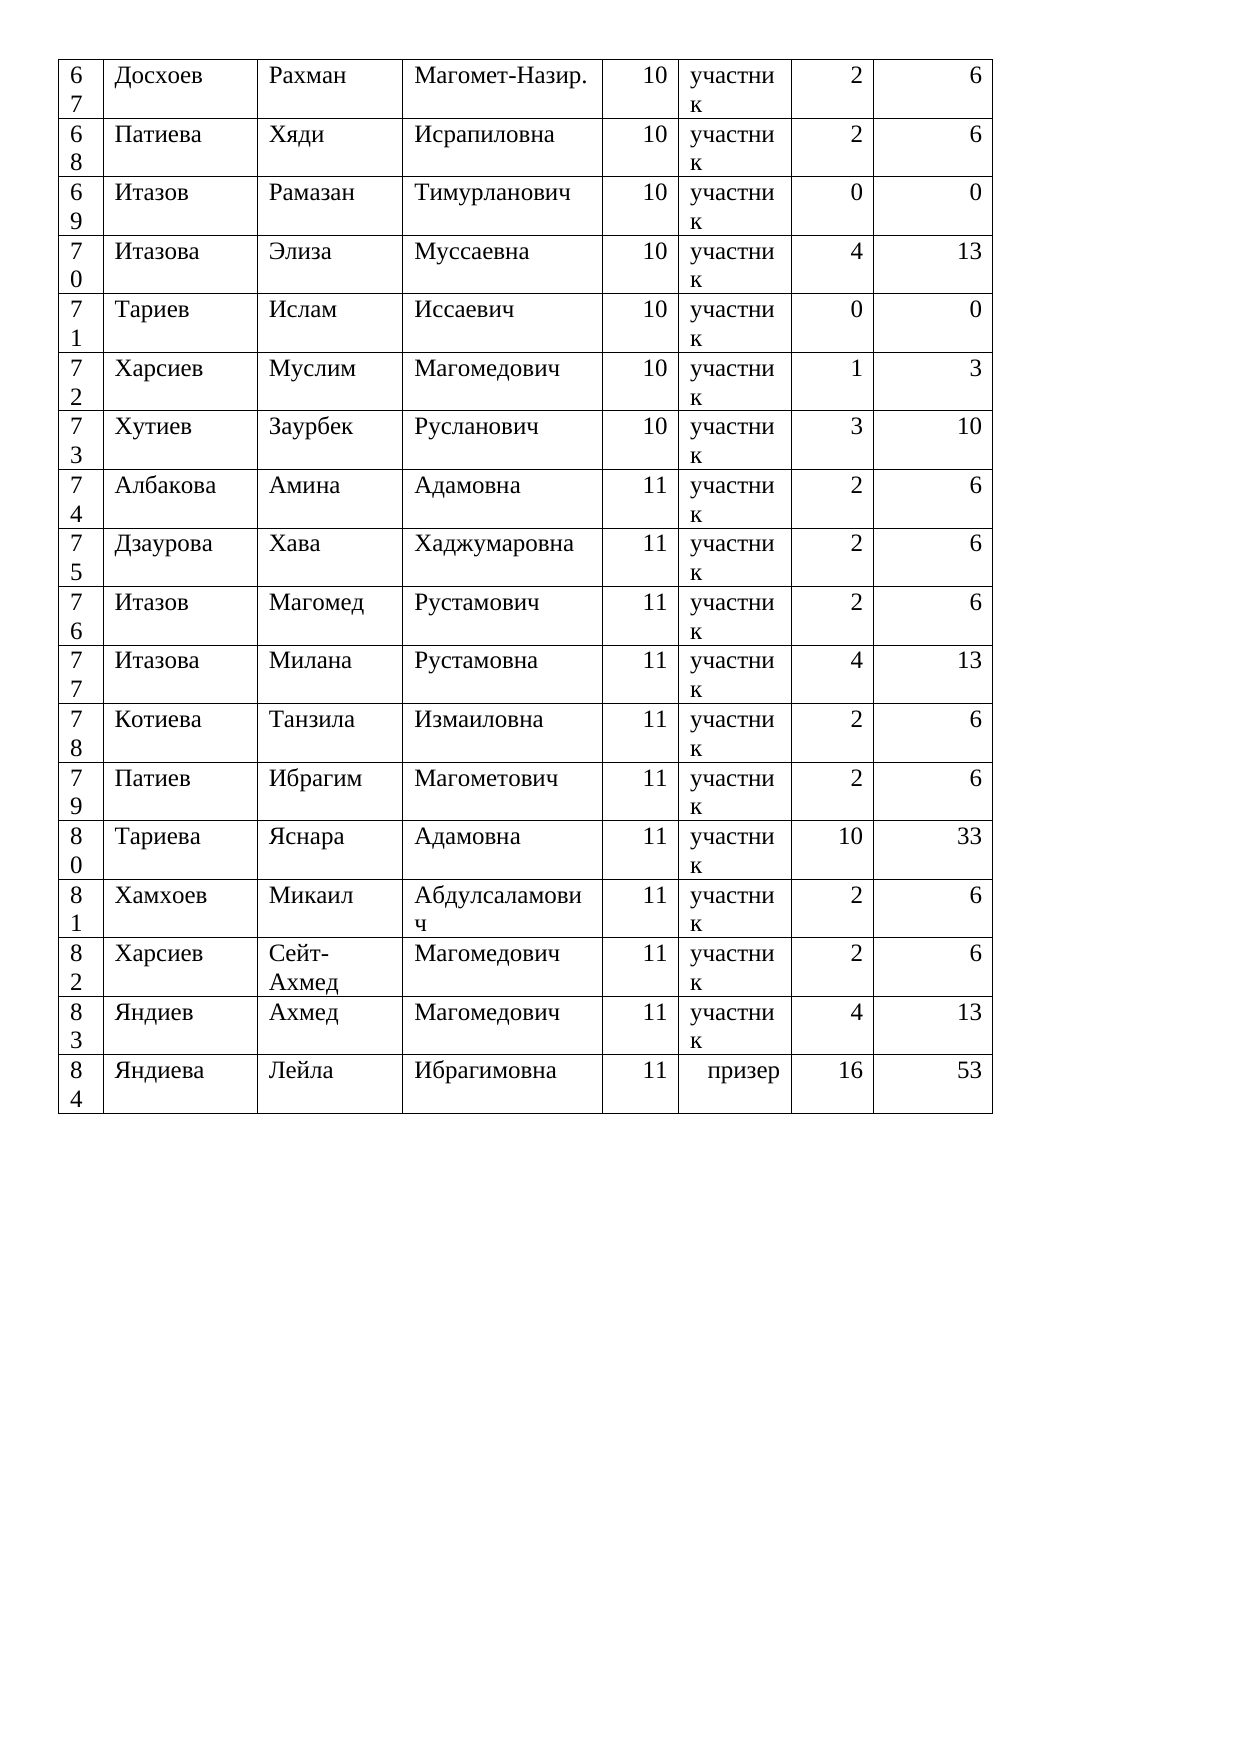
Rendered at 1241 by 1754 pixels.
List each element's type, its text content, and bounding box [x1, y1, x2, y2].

table_cell Лейла [258, 1055, 402, 1113]
table_cell 16 [792, 1055, 873, 1113]
table_cell 72 [59, 353, 103, 410]
table_cell 4 [792, 646, 873, 703]
table_cell Харсиев [104, 353, 257, 410]
table_cell Итазова [104, 236, 257, 293]
table_cell 11 [603, 646, 678, 703]
table_cell 6 [874, 119, 992, 176]
table_cell 11 [603, 938, 678, 996]
table_cell 2 [792, 704, 873, 762]
table_cell 6 [874, 880, 992, 937]
table_cell участник [679, 821, 791, 879]
table_cell Тариев [104, 294, 257, 352]
table_cell 82 [59, 938, 103, 996]
table_cell 11 [603, 1055, 678, 1113]
table_cell Исрапиловна [403, 119, 602, 176]
table_cell участник [679, 294, 791, 352]
table_cell Хутиев [104, 411, 257, 469]
table_cell 11 [603, 997, 678, 1054]
table_cell участник [679, 177, 791, 235]
table_cell Элиза [258, 236, 402, 293]
table_cell Патиева [104, 119, 257, 176]
table_cell 0 [874, 177, 992, 235]
table_cell участник [679, 763, 791, 820]
table_cell 81 [59, 880, 103, 937]
table_cell Тариева [104, 821, 257, 879]
table_cell участник [679, 236, 791, 293]
table_cell 2 [792, 763, 873, 820]
table_cell участник [679, 353, 791, 410]
table_cell 74 [59, 470, 103, 527]
table_cell участник [679, 470, 791, 527]
table_cell 2 [792, 60, 873, 118]
table_cell 70 [59, 236, 103, 293]
table_cell участник [679, 60, 791, 118]
table_cell 6 [874, 60, 992, 118]
table_cell Досхоев [104, 60, 257, 118]
table_cell Албакова [104, 470, 257, 527]
table_cell Сейт-Ахмед [258, 938, 402, 996]
table_cell 83 [59, 997, 103, 1054]
table_cell участник [679, 411, 791, 469]
table_cell Яндиев [104, 997, 257, 1054]
table_cell 0 [874, 294, 992, 352]
table_cell участник [679, 587, 791, 644]
table_cell 6 [874, 587, 992, 644]
table_cell Танзила [258, 704, 402, 762]
table_cell 1 [792, 353, 873, 410]
table_cell Хаджумаровна [403, 529, 602, 586]
table_cell 3 [792, 411, 873, 469]
table_cell Рустамович [403, 587, 602, 644]
table_cell 0 [792, 177, 873, 235]
table_cell 2 [792, 119, 873, 176]
table_cell 2 [792, 938, 873, 996]
table_cell Адамовна [403, 470, 602, 527]
table_cell призер [679, 1055, 791, 1113]
table_cell Измаиловна [403, 704, 602, 762]
table_cell 80 [59, 821, 103, 879]
table_cell Ахмед [258, 997, 402, 1054]
table_cell Дзаурова [104, 529, 257, 586]
table_cell 2 [792, 587, 873, 644]
table_cell Ислам [258, 294, 402, 352]
table_cell 11 [603, 821, 678, 879]
table_cell Котиева [104, 704, 257, 762]
table_cell Итазов [104, 587, 257, 644]
table_cell 68 [59, 119, 103, 176]
table_cell 78 [59, 704, 103, 762]
table_cell Магомедович [403, 997, 602, 1054]
table_cell 13 [874, 646, 992, 703]
table_cell 69 [59, 177, 103, 235]
table_cell 2 [792, 529, 873, 586]
table_cell Милана [258, 646, 402, 703]
table_cell Рамазан [258, 177, 402, 235]
table_cell Заурбек [258, 411, 402, 469]
table_cell Магомед [258, 587, 402, 644]
table_cell 0 [792, 294, 873, 352]
table_cell Патиев [104, 763, 257, 820]
table_cell 6 [874, 529, 992, 586]
table_cell Магомедович [403, 938, 602, 996]
table_cell Яснара [258, 821, 402, 879]
table_cell участник [679, 704, 791, 762]
table_cell участник [679, 529, 791, 586]
table_cell Русланович [403, 411, 602, 469]
table_cell 11 [603, 763, 678, 820]
table_cell Рахман [258, 60, 402, 118]
table_cell 71 [59, 294, 103, 352]
table_cell 2 [792, 880, 873, 937]
table_cell 10 [603, 60, 678, 118]
table_cell 11 [603, 587, 678, 644]
table_cell Рустамовна [403, 646, 602, 703]
table_cell 75 [59, 529, 103, 586]
table_cell 6 [874, 763, 992, 820]
table_cell участник [679, 938, 791, 996]
table_cell 10 [603, 353, 678, 410]
table_cell участник [679, 119, 791, 176]
table_cell Микаил [258, 880, 402, 937]
table_cell 84 [59, 1055, 103, 1113]
table_cell 53 [874, 1055, 992, 1113]
table_cell участник [679, 880, 791, 937]
table_cell Яндиева [104, 1055, 257, 1113]
table_cell 3 [874, 353, 992, 410]
table_cell Хамхоев [104, 880, 257, 937]
table_cell 10 [603, 411, 678, 469]
table_cell 6 [874, 470, 992, 527]
table_cell Муссаевна [403, 236, 602, 293]
table_cell Муслим [258, 353, 402, 410]
table_cell Итазов [104, 177, 257, 235]
table_cell 10 [874, 411, 992, 469]
table_cell 77 [59, 646, 103, 703]
table_cell Адамовна [403, 821, 602, 879]
table_cell 10 [603, 119, 678, 176]
table_cell 4 [792, 997, 873, 1054]
table_cell Магомедович [403, 353, 602, 410]
table_cell 13 [874, 997, 992, 1054]
table_cell 6 [874, 938, 992, 996]
table_cell 11 [603, 704, 678, 762]
table_cell Харсиев [104, 938, 257, 996]
table_cell 67 [59, 60, 103, 118]
table_cell 11 [603, 880, 678, 937]
table_cell 76 [59, 587, 103, 644]
table_cell Ибрагим [258, 763, 402, 820]
table_cell 10 [603, 177, 678, 235]
table_cell участник [679, 646, 791, 703]
table_cell 10 [603, 294, 678, 352]
table_cell 13 [874, 236, 992, 293]
table_cell Магометович [403, 763, 602, 820]
table_cell Амина [258, 470, 402, 527]
table_cell 79 [59, 763, 103, 820]
table_cell Хава [258, 529, 402, 586]
table_cell 11 [603, 470, 678, 527]
table_cell Иссаевич [403, 294, 602, 352]
table_cell Хяди [258, 119, 402, 176]
table_cell участник [679, 997, 791, 1054]
table_cell 33 [874, 821, 992, 879]
table_cell 73 [59, 411, 103, 469]
table_cell Ибрагимовна [403, 1055, 602, 1113]
table_cell 11 [603, 529, 678, 586]
table_cell Магомет-Назир. [403, 60, 602, 118]
table_cell Итазова [104, 646, 257, 703]
table_cell 4 [792, 236, 873, 293]
table_cell 2 [792, 470, 873, 527]
table_cell Тимурланович [403, 177, 602, 235]
table_cell 6 [874, 704, 992, 762]
table_cell Абдулсаламович [403, 880, 602, 937]
table_cell 10 [792, 821, 873, 879]
table_cell 10 [603, 236, 678, 293]
